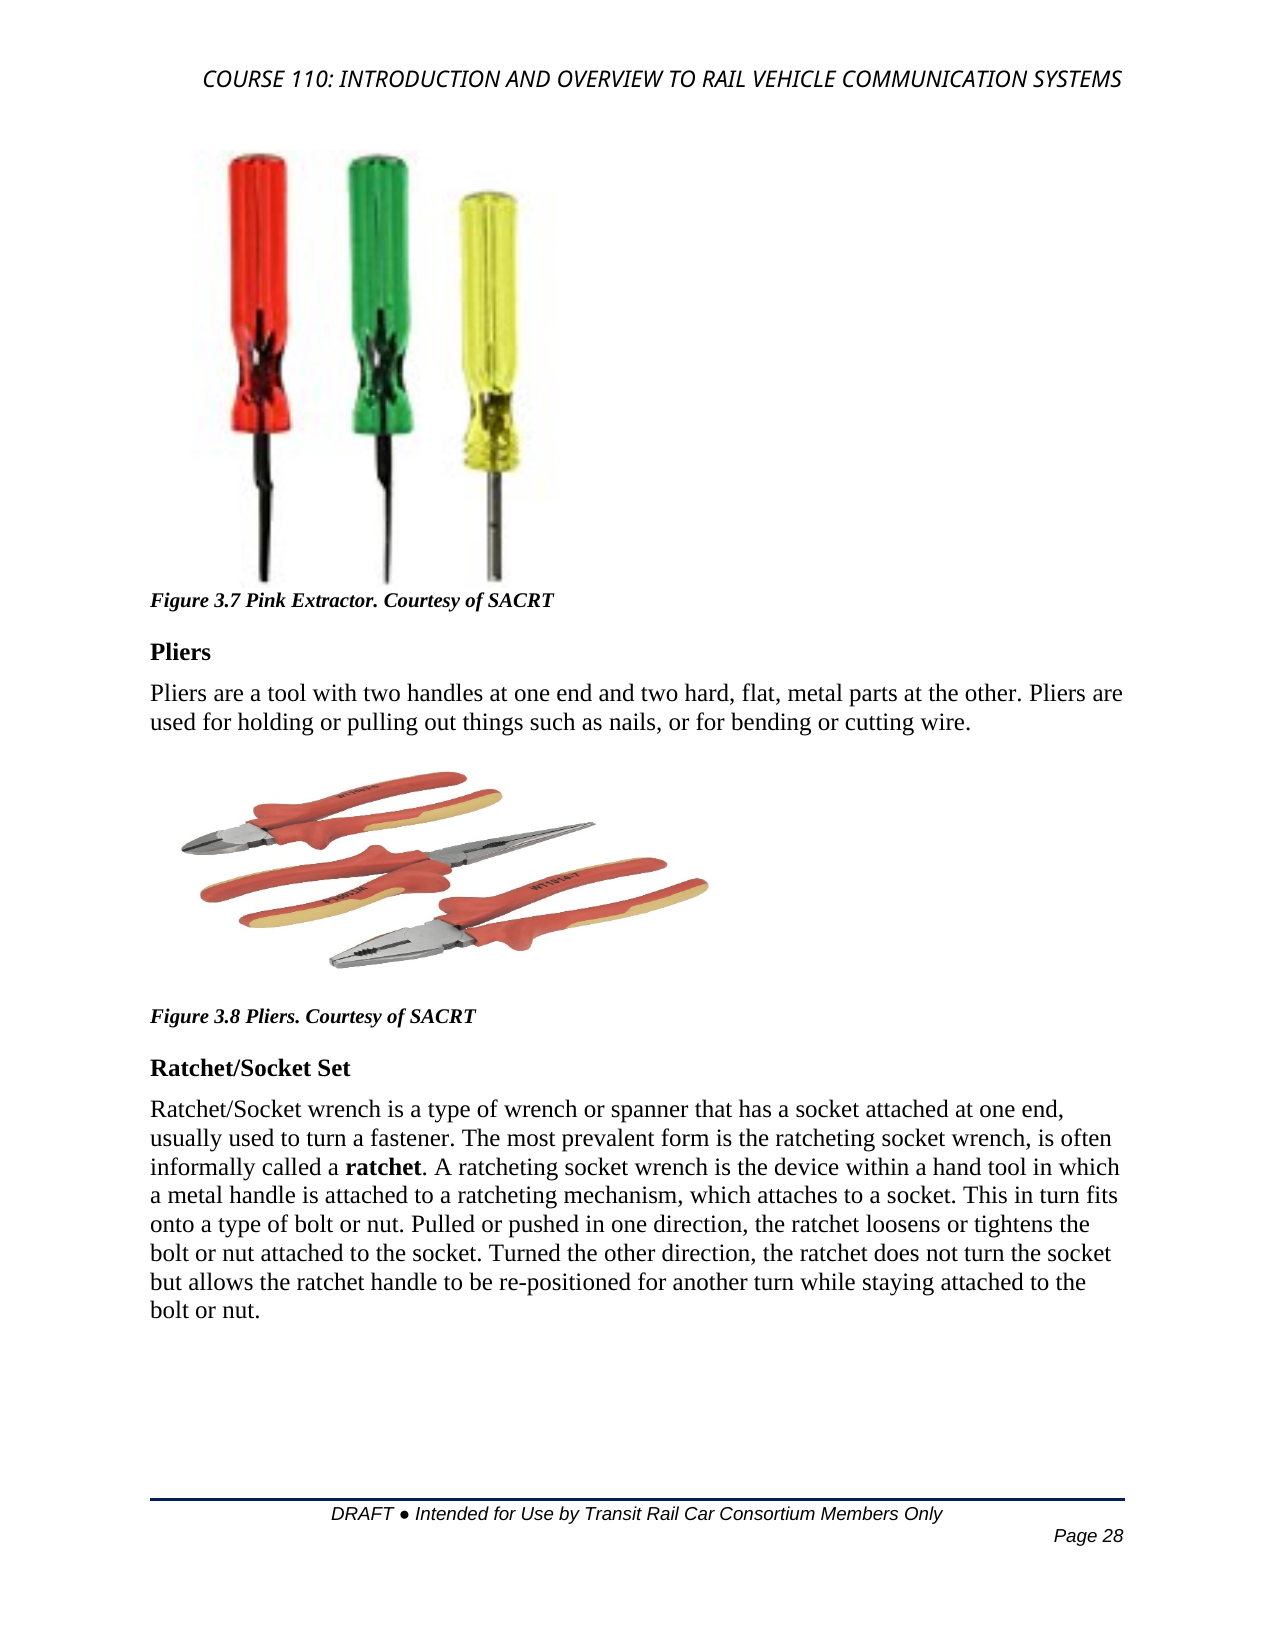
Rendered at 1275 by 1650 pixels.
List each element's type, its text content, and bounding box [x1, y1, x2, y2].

text Ratchet/Socket Set [150, 1053, 1125, 1082]
text Ratchet/Socket wrench is a type of wrench or spanner that has a socket attached at one end, usually used to turn a fastener. The most prevalent form is the ratcheting socket wrench, is often informally called a ratchet. A ratcheting socket wrench is the device within a hand tool in which a metal handle is attached to a ratcheting mechanism, which attaches to a socket. This in turn fits onto a type of bolt or nut. Pulled or pushed in one direction, the ratchet loosens or tightens the bolt or nut attached to the socket. Turned the other direction, the ratchet does not turn the socket but allows the ratchet handle to be re-positioned for another turn while staying attached to the bolt or nut. [150, 1094, 1125, 1324]
text Figure 3.8 Pliers. Courtesy of SACRT [150, 1004, 1125, 1028]
text Pliers [150, 637, 1125, 665]
text Pliers are a tool with two handles at one end and two hard, flat, metal parts at the other. Pliers are used for holding or pulling out things such as nails, or for bending or cutting wire. [150, 678, 1125, 735]
picture [150, 150, 600, 588]
picture [150, 760, 736, 979]
text Figure 3.7 Pink Extractor. Courtesy of SACRT [150, 587, 1125, 612]
